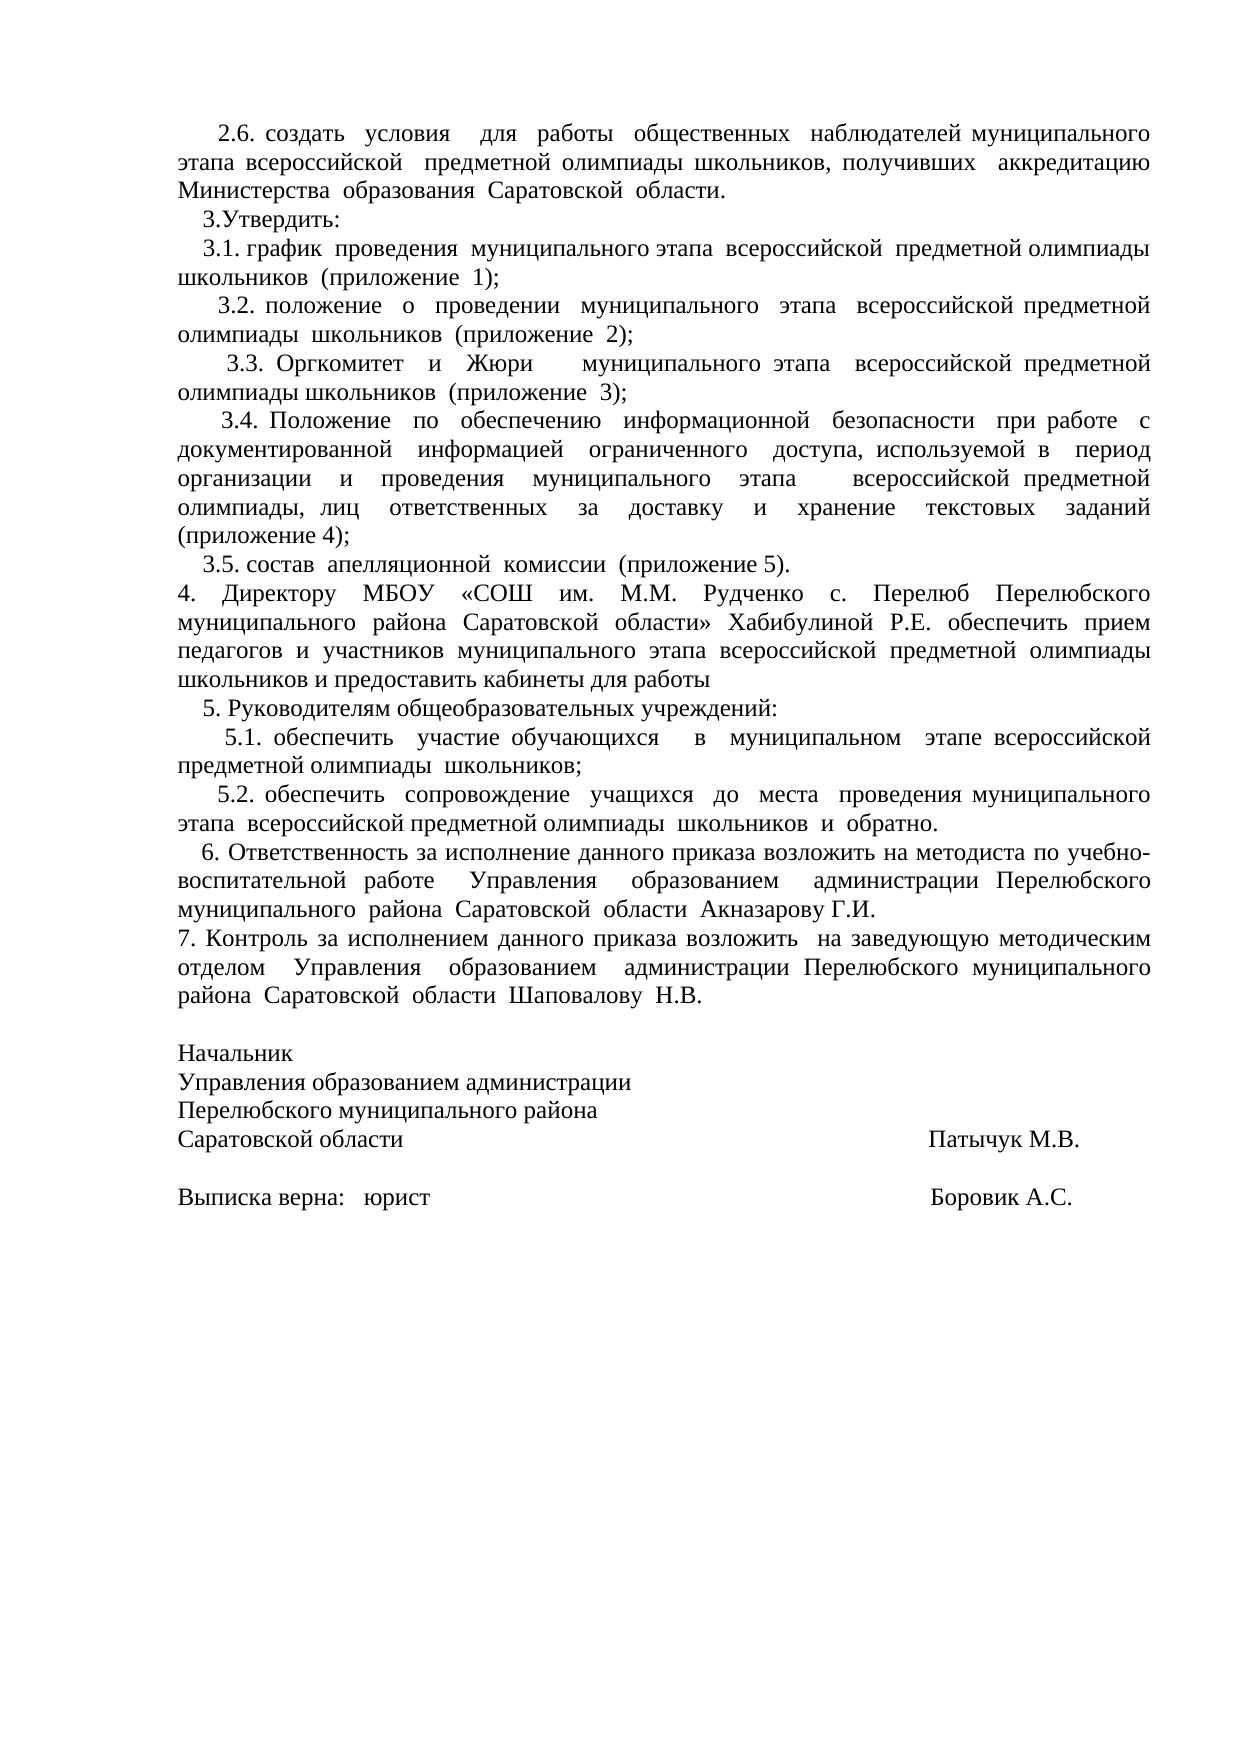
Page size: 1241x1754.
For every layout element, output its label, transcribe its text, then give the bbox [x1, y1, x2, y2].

text 5.2. обеспечить сопровождение учащихся до места проведения муниципального этапа всероссийской предметной олимпиады школьников и обратно. [177, 779, 1152, 837]
text Управления образованием администрации [177, 1067, 1152, 1096]
text 7. Контроль за исполнением данного приказа возложить на заведующую методическим отделом Управления образованием администрации Перелюбского муниципального района Саратовской области Шаповалову Н.В. [177, 923, 1152, 1009]
text Перелюбского муниципального района [177, 1096, 1152, 1124]
text 3.4. Положение по обеспечению информационной безопасности при работе с документированной информацией ограниченного доступа, используемой в период организации и проведения муниципального этапа всероссийской предметной олимпиады, лиц ответственных за доставку и хранение текстовых заданий (приложение 4); [177, 406, 1152, 549]
text 4. Директору МБОУ «СОШ им. М.М. Рудченко с. Перелюб Перелюбского муниципального района Саратовской области» Хабибулиной Р.Е. обеспечить прием педагогов и участников муниципального этапа всероссийской предметной олимпиады школьников и предоставить кабинеты для работы [177, 578, 1152, 693]
text 5.1. обеспечить участие обучающихся в муниципальном этапе всероссийской предметной олимпиады школьников; [177, 722, 1152, 779]
text 3.2. положение о проведении муниципального этапа всероссийской предметной олимпиады школьников (приложение 2); [177, 291, 1152, 348]
text 3.5. состав апелляционной комиссии (приложение 5). [177, 549, 1152, 578]
text 3.3. Оргкомитет и Жюри муниципального этапа всероссийской предметной олимпиады школьников (приложение 3); [177, 348, 1152, 406]
text 5. Руководителям общеобразовательных учреждений: [177, 693, 1152, 722]
text 3.Утвердить: [177, 204, 1152, 233]
text Начальник [177, 1038, 1152, 1067]
text 2.6. создать условия для работы общественных наблюдателей муниципального этапа всероссийской предметной олимпиады школьников, получивших аккредитацию Министерства образования Саратовской области. [177, 118, 1152, 204]
text Выписка верна: юрист Боровик А.С. [177, 1182, 1152, 1211]
text 6. Ответственность за исполнение данного приказа возложить на методиста по учебно-воспитательной работе Управления образованием администрации Перелюбского муниципального района Саратовской области Акназарову Г.И. [177, 837, 1152, 923]
text 3.1. график проведения муниципального этапа всероссийской предметной олимпиады школьников (приложение 1); [177, 233, 1152, 291]
text Саратовской области Патычук М.В. [177, 1124, 1152, 1153]
